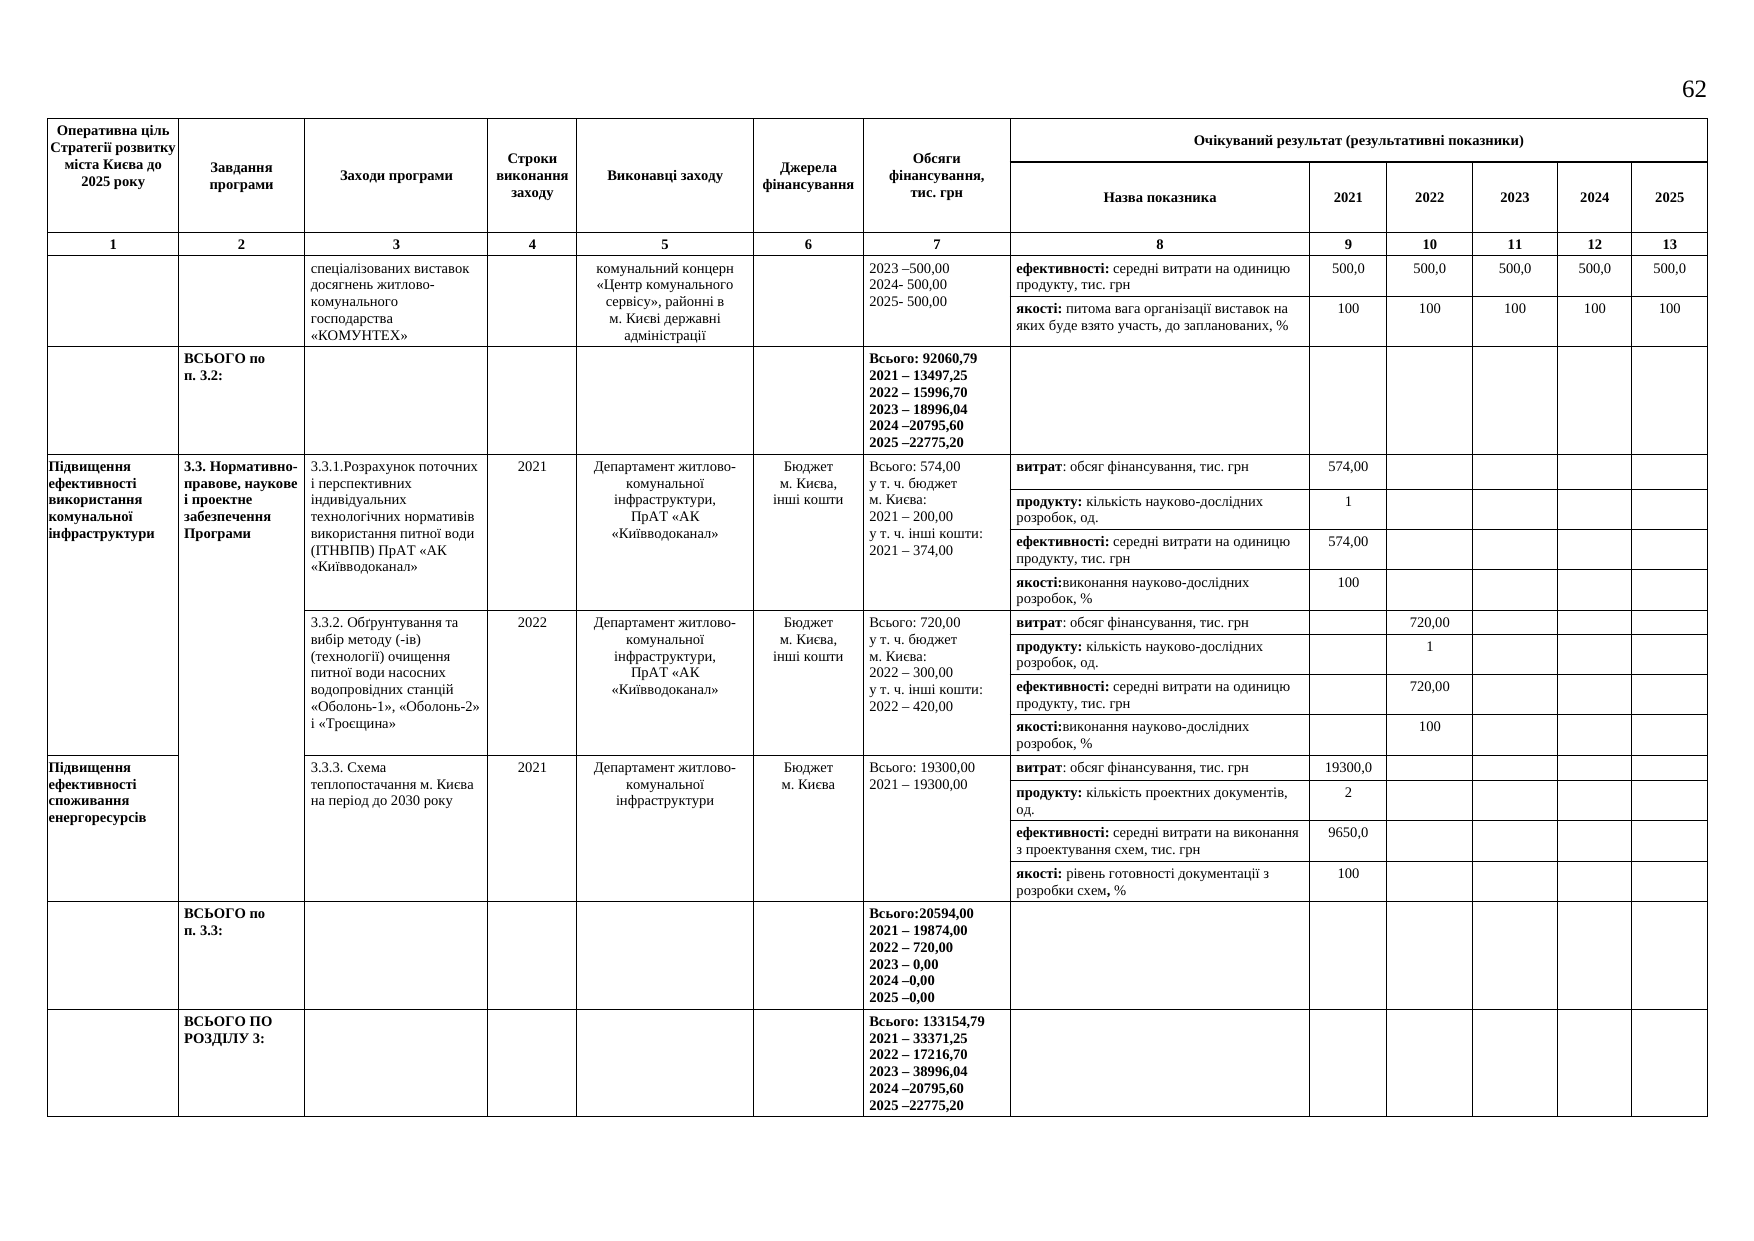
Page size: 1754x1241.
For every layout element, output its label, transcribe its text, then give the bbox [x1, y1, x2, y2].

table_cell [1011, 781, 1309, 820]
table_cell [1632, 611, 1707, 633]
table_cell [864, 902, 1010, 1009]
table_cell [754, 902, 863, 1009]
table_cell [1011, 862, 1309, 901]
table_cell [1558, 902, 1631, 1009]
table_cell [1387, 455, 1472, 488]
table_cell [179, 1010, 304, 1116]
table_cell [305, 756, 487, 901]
table_cell 6 [754, 233, 863, 255]
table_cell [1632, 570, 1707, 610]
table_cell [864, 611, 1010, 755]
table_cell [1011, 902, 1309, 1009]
table_cell 7 [864, 233, 1010, 255]
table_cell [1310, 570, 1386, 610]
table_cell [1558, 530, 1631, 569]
table_header Завдання програми [179, 119, 304, 232]
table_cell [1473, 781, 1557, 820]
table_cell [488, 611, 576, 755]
table_cell 13 [1632, 233, 1707, 255]
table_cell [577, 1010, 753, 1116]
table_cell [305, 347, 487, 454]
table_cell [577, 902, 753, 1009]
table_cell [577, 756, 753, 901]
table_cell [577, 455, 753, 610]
table_cell 2 [179, 233, 304, 255]
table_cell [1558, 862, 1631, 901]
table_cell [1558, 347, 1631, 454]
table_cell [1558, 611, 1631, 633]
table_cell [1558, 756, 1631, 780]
table_cell 9 [1310, 233, 1386, 255]
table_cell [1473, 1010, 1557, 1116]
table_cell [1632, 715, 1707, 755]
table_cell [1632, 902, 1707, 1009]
table_cell 2024 [1558, 163, 1631, 232]
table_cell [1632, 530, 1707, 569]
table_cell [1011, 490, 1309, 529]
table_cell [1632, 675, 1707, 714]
table_header Заходи програми [305, 119, 487, 232]
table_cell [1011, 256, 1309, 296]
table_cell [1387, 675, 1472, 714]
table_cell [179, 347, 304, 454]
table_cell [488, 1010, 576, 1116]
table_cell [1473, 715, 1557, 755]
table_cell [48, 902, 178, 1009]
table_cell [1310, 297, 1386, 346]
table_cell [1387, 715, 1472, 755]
table_cell 2022 [1387, 163, 1472, 232]
table_header Виконавці заходу [577, 119, 753, 232]
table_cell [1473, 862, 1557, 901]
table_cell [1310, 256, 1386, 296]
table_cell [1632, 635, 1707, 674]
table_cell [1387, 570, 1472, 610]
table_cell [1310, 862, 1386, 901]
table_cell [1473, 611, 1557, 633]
table_cell 10 [1387, 233, 1472, 255]
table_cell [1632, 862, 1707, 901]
table_cell 1 [48, 233, 178, 255]
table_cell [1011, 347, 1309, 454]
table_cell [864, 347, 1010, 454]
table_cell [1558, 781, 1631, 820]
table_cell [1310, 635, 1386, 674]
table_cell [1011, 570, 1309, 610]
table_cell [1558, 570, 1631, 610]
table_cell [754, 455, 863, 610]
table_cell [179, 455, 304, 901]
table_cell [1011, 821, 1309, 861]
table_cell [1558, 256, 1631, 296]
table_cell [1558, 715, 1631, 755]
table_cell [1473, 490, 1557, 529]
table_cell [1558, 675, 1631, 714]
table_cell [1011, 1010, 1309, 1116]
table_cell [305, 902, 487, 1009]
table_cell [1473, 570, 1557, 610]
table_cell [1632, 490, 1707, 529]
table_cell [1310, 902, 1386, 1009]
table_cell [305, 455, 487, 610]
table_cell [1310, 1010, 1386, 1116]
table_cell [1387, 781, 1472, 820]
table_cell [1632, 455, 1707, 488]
table_cell 2021 [1310, 163, 1386, 232]
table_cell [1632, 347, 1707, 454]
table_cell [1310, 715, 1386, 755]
table_header Оперативна ціль Стратегії розвитку міста Києва до 2025 року [48, 119, 178, 232]
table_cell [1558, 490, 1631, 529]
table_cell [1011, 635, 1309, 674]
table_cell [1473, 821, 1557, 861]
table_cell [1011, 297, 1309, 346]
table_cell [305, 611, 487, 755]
table_header Строки виконання заходу [488, 119, 576, 232]
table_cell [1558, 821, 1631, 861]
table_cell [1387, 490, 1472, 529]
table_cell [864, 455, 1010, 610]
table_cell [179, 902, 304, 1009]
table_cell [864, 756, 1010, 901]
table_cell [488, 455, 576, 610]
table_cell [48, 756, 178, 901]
table_cell 2025 [1632, 163, 1707, 232]
table_cell 11 [1473, 233, 1557, 255]
table_header Очікуваний результат (результативні показники) [1011, 119, 1707, 161]
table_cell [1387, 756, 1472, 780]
table_cell 12 [1558, 233, 1631, 255]
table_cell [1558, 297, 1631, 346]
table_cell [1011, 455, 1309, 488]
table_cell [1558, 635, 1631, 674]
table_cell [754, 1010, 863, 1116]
table_cell 8 [1011, 233, 1309, 255]
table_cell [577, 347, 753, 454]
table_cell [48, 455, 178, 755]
table_cell 5 [577, 233, 753, 255]
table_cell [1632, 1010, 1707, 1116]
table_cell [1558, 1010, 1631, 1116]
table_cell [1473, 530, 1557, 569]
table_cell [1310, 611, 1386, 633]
table_cell 3 [305, 233, 487, 255]
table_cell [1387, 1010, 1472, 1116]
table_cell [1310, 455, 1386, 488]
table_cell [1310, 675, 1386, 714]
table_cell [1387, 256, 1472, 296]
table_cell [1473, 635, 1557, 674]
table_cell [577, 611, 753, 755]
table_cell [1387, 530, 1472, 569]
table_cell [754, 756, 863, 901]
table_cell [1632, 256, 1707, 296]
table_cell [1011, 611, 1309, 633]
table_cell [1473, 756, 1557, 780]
table_cell 2023 [1473, 163, 1557, 232]
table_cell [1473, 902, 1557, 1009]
table_header Джерела фінансування [754, 119, 863, 232]
table_header Обсяги фінансування, тис. грн [864, 119, 1010, 232]
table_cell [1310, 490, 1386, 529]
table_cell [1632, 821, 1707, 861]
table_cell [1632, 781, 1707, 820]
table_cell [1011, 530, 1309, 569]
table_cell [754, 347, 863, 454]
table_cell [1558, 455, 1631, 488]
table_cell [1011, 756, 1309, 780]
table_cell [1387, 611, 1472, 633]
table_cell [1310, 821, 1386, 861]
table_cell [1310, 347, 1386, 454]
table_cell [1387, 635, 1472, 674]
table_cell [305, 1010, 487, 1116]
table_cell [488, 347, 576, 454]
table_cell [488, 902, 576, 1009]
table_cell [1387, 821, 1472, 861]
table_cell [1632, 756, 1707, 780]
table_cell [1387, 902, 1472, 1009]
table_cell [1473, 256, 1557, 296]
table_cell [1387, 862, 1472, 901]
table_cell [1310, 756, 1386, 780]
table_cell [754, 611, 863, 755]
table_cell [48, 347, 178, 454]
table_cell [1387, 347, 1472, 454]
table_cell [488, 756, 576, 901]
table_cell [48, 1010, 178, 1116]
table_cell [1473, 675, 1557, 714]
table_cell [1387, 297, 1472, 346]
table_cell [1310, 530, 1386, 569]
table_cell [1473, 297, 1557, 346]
table_cell 4 [488, 233, 576, 255]
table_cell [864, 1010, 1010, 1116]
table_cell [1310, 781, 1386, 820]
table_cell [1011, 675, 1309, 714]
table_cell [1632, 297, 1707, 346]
table_cell Назва показника [1011, 163, 1309, 232]
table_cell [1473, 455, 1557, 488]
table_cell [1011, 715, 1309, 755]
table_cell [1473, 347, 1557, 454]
